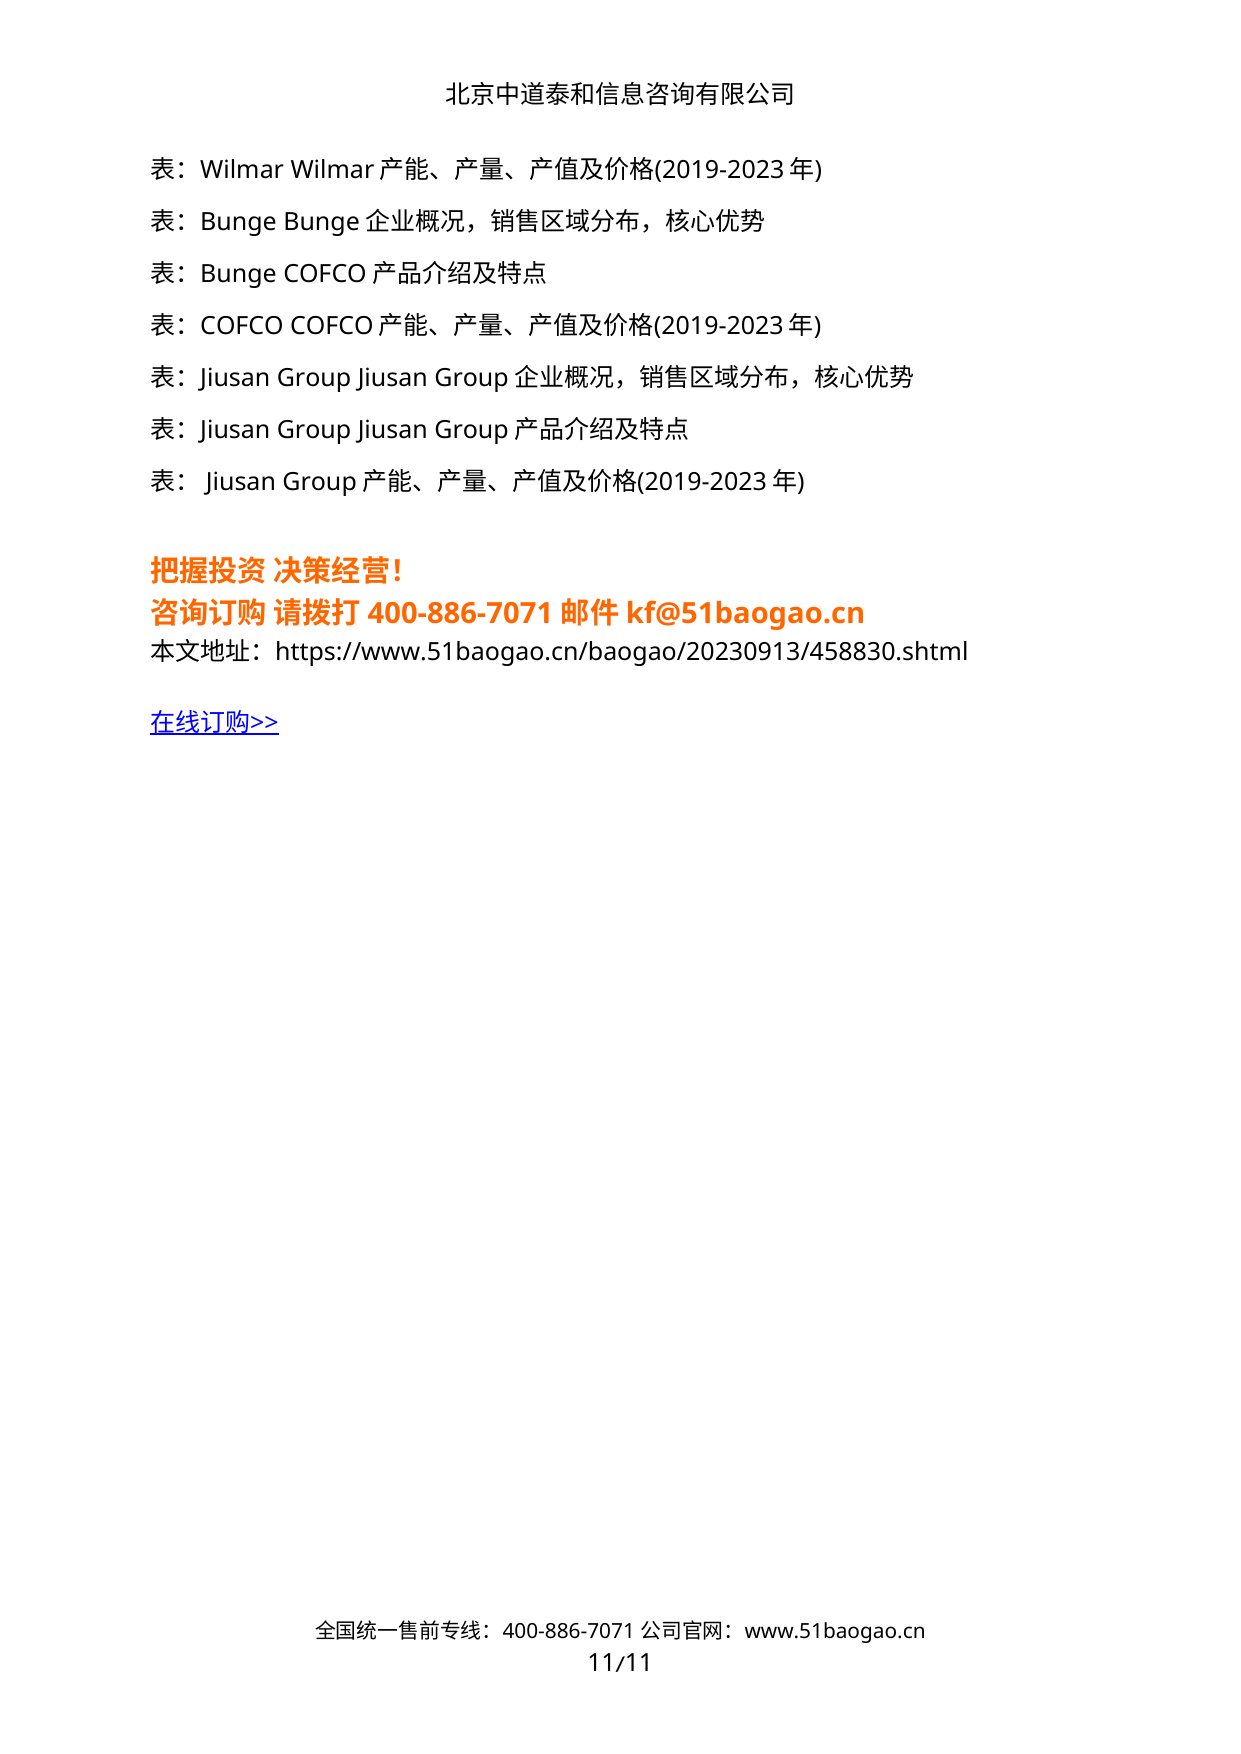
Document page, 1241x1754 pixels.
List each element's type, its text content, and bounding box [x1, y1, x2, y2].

text 表：Jiusan Group Jiusan Group企业概况，销售区域分布，核心优势 [150, 357, 1090, 394]
text 表： Jiusan Group产能、产量、产值及价格(2019-2023年) [150, 461, 1090, 497]
text 把握投资 决策经营！咨询订购 请拨打 400-886-7071 邮件 kf@51baogao.cn本文地址：https://www.51baogao.cn/baogao/20230913/458830.shtml [150, 513, 1090, 668]
text 表：COFCO COFCO产能、产量、产值及价格(2019-2023年) [150, 306, 1090, 342]
text 在线订购>> [150, 668, 1090, 738]
text 表：Wilmar Wilmar产能、产量、产值及价格(2019-2023年) [150, 150, 1090, 186]
text 表：Bunge COFCO产品介绍及特点 [150, 254, 1090, 290]
text 表：Jiusan Group Jiusan Group产品介绍及特点 [150, 409, 1090, 446]
text 表：Bunge Bunge企业概况，销售区域分布，核心优势 [150, 202, 1090, 238]
